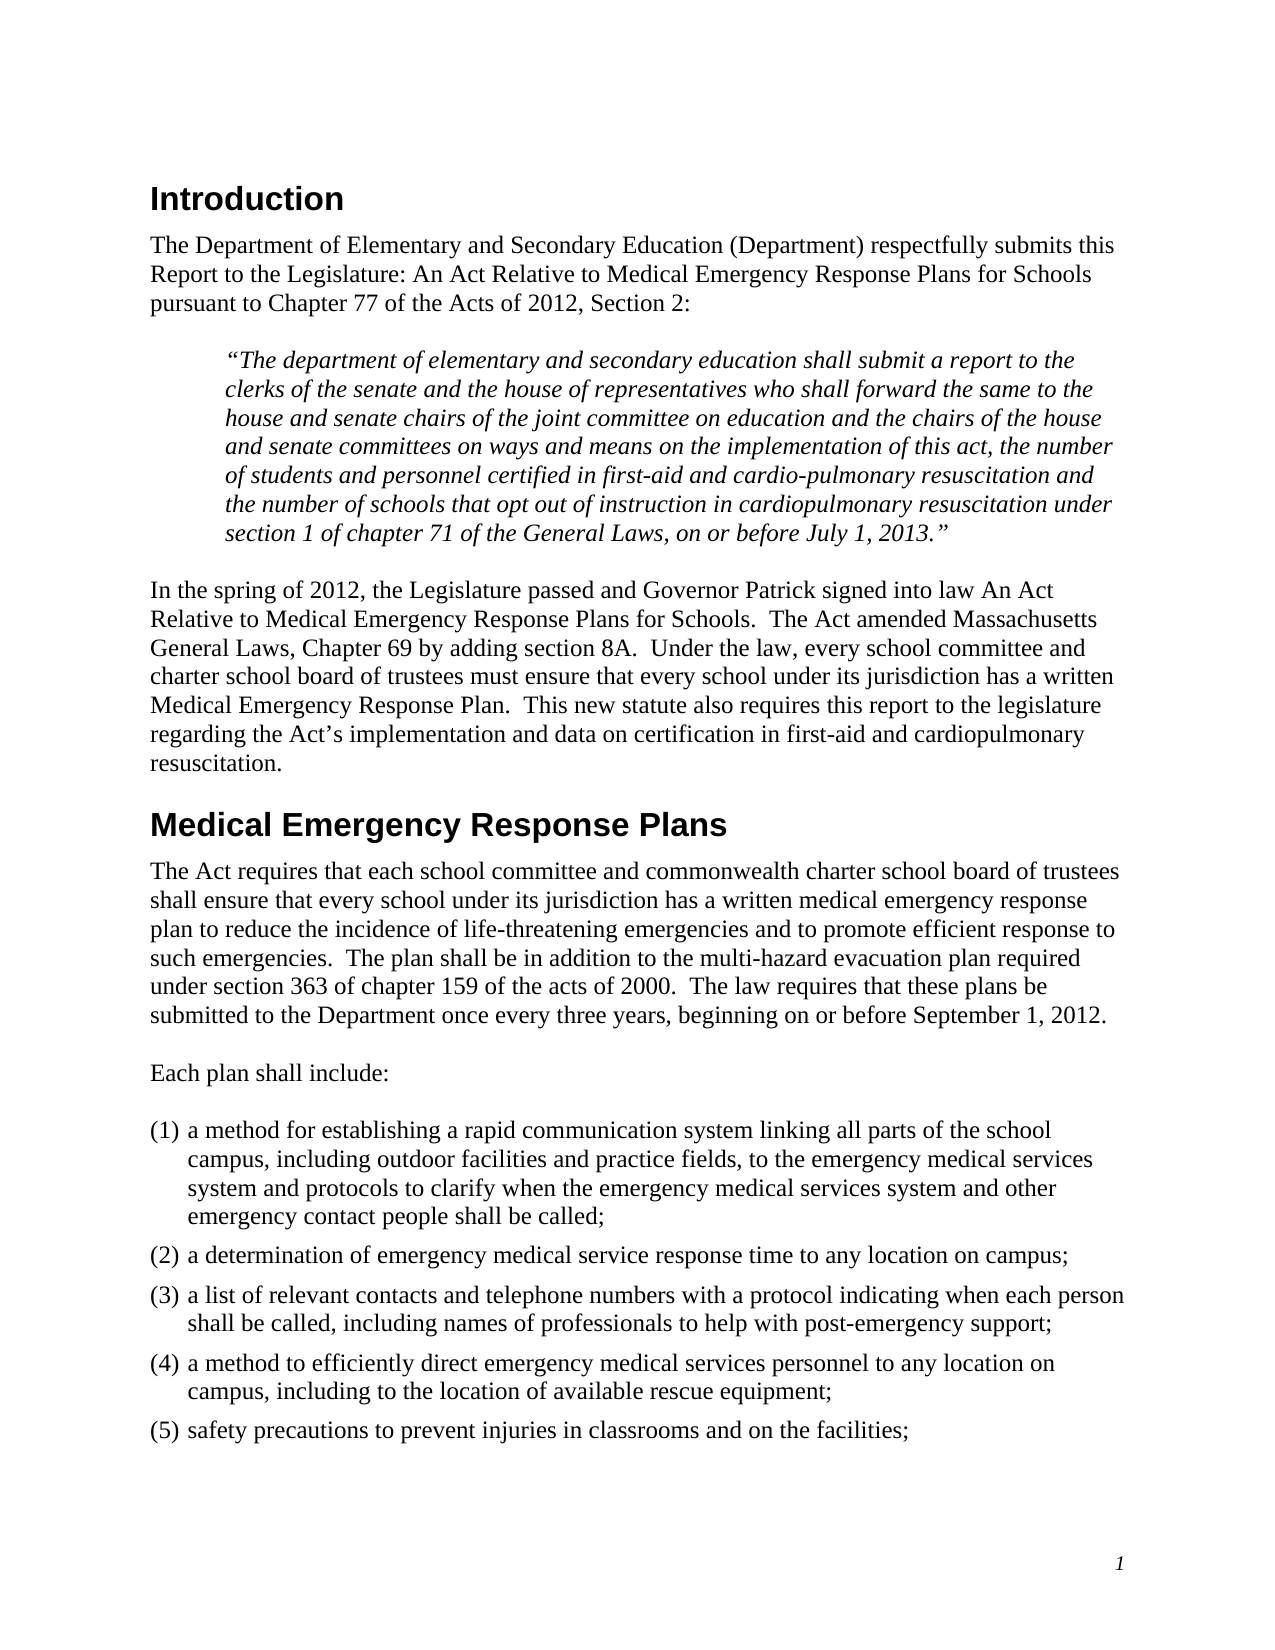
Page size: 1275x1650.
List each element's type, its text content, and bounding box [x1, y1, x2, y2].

list a method to efficiently direct emergency medical services personnel to any location on campus, including to the location of available rescue equipment; [150, 1348, 1125, 1405]
list a method for establishing a rapid communication system linking all parts of the school campus, including outdoor facilities and practice fields, to the emergency medical services system and protocols to clarify when the emergency medical services system and other emergency contact people shall be called; [150, 1115, 1125, 1230]
list safety precautions to prevent injuries in classrooms and on the facilities; [150, 1416, 1125, 1444]
list a determination of emergency medical service response time to any location on campus; [150, 1241, 1125, 1269]
text “The department of elementary and secondary education shall submit a report to the clerks of the senate and the house of representatives who shall forward the same to the house and senate chairs of the joint committee on education and the chairs of the house and senate committees on ways and means on the implementation of this act, the number of students and personnel certified in first-aid and cardio-pulmonary resuscitation and the number of schools that opt out of instruction in cardiopulmonary resuscitation under section 1 of chapter 71 of the General Laws, on or before July 1, 2013.” [225, 345, 1125, 546]
text The Act requires that each school committee and commonwealth charter school board of trustees shall ensure that every school under its jurisdiction has a written medical emergency response plan to reduce the incidence of life-threatening emergencies and to promote efficient response to such emergencies. The plan shall be in addition to the multi-hazard evacuation plan required under section 363 of chapter 159 of the acts of 2000. The law requires that these plans be submitted to the Department once every three years, beginning on or before September 1, 2012. [150, 856, 1125, 1029]
subtitle Medical Emergency Response Plans [150, 806, 1125, 844]
text The Department of Elementary and Secondary Education (Department) respectfully submits this Report to the Legislature: An Act Relative to Medical Emergency Response Plans for Schools pursuant to Chapter 77 of the Acts of 2012, Section 2: [150, 230, 1125, 316]
subtitle Introduction [150, 179, 1125, 218]
text In the spring of 2012, the Legislature passed and Governor Patrick signed into law An Act Relative to Medical Emergency Response Plans for Schools. The Act amended Massachusetts General Laws, Chapter 69 by adding section 8A. Under the law, every school committee and charter school board of trustees must ensure that every school under its jurisdiction has a written Medical Emergency Response Plan. This new statute also requires this report to the legislature regarding the Act’s implementation and data on certification in first-aid and cardiopulmonary resuscitation. [150, 575, 1125, 776]
list a list of relevant contacts and telephone numbers with a protocol indicating when each person shall be called, including names of professionals to help with post-emergency support; [150, 1280, 1125, 1337]
text Each plan shall include: [150, 1058, 1125, 1115]
